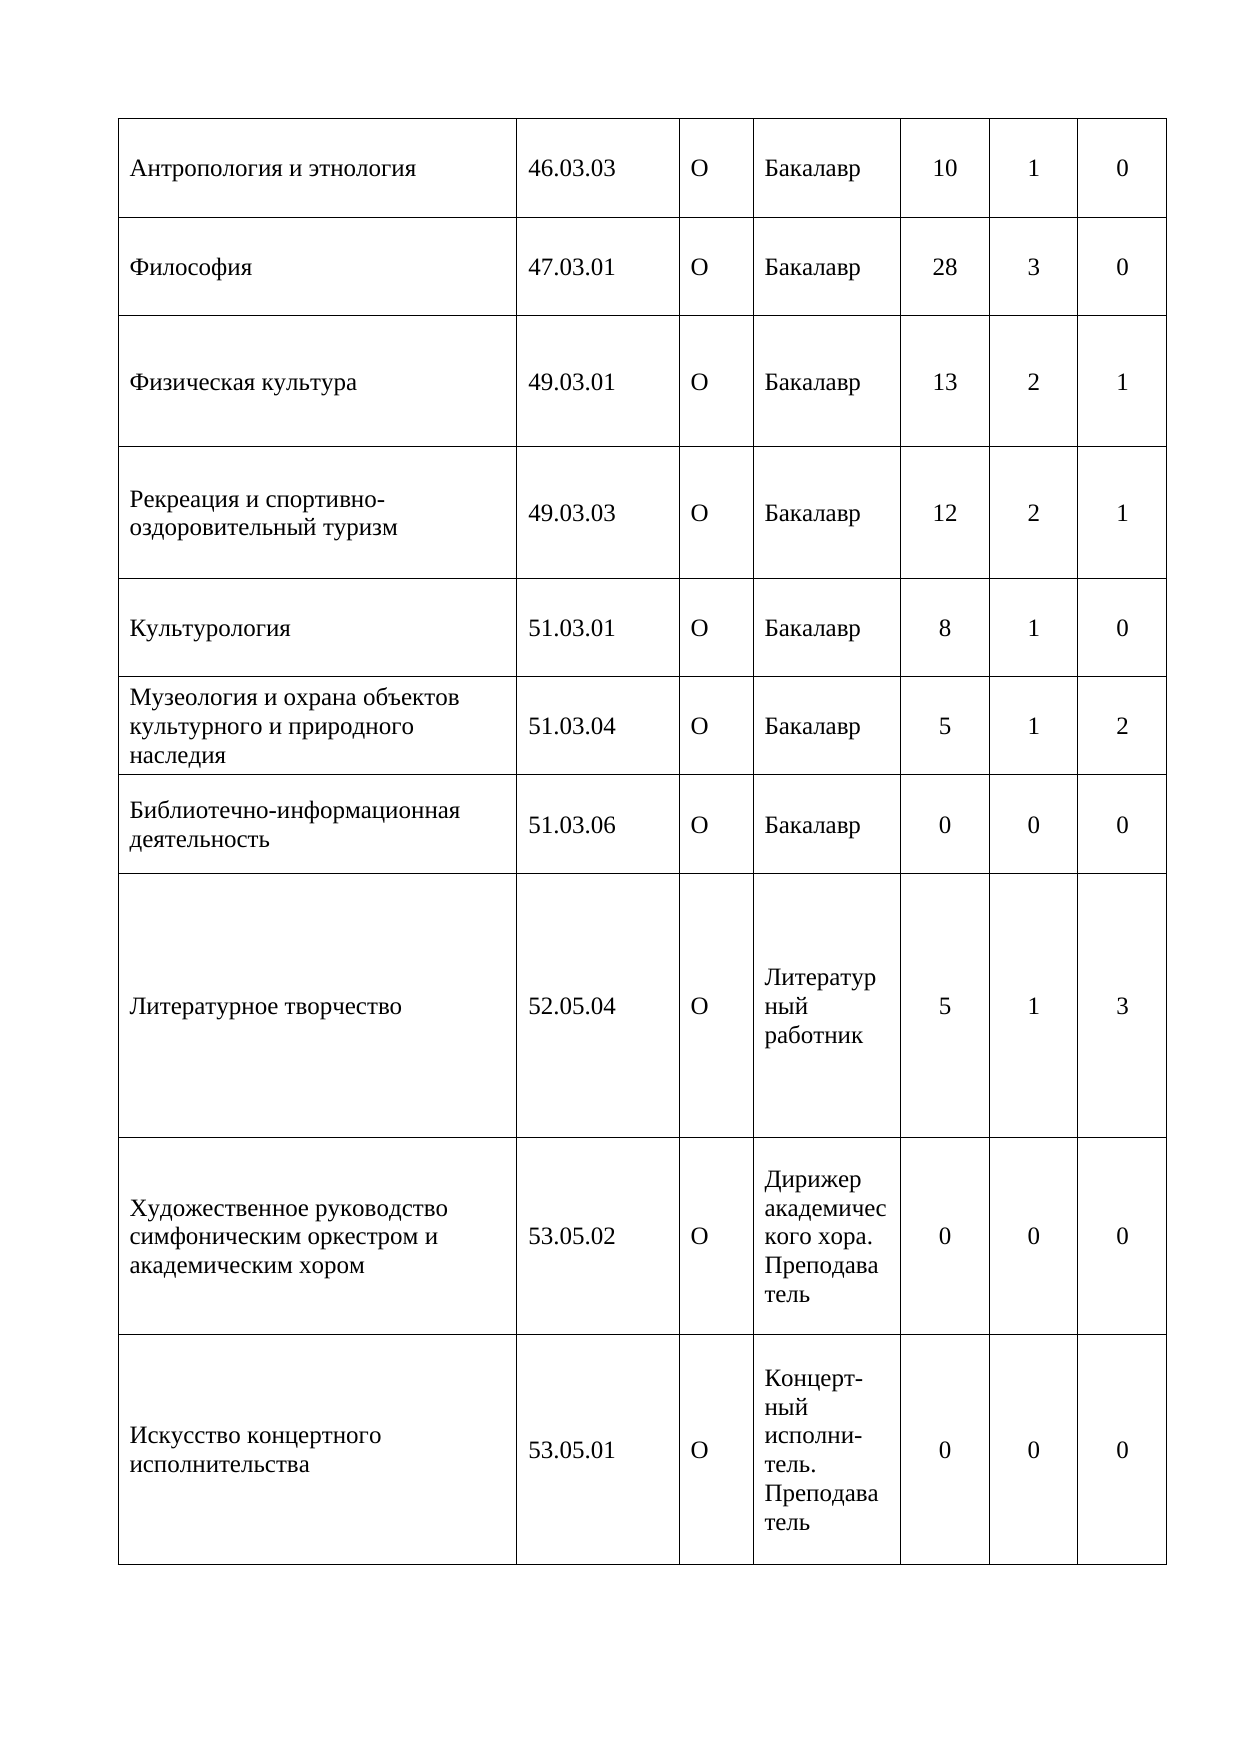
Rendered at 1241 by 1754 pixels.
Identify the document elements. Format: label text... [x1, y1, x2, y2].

table_cell 49.03.01 [517, 316, 679, 446]
table_cell 0 [1078, 218, 1166, 315]
table_cell Бакалавр [754, 579, 900, 676]
table_cell 12 [901, 447, 989, 577]
table_cell Философия [119, 218, 516, 315]
table_cell 0 [1078, 579, 1166, 676]
table_cell 1 [1078, 447, 1166, 577]
table_cell Концерт-ный исполни-тель. Преподаватель [754, 1335, 900, 1563]
table_cell 0 [1078, 119, 1166, 217]
table_cell 53.05.02 [517, 1138, 679, 1334]
table_cell 47.03.01 [517, 218, 679, 315]
table_cell О [680, 579, 753, 676]
table_cell Библиотечно-информационная деятельность [119, 775, 516, 873]
table_cell О [680, 1138, 753, 1334]
table_cell О [680, 775, 753, 873]
table_cell 1 [990, 874, 1077, 1137]
table_cell 10 [901, 119, 989, 217]
table_cell 0 [901, 1335, 989, 1563]
table_cell 46.03.03 [517, 119, 679, 217]
table_cell Литературное творчество [119, 874, 516, 1137]
table_cell 49.03.03 [517, 447, 679, 577]
table_cell Бакалавр [754, 119, 900, 217]
table_cell 0 [990, 775, 1077, 873]
table_cell 5 [901, 874, 989, 1137]
table_cell 52.05.04 [517, 874, 679, 1137]
table_cell Бакалавр [754, 775, 900, 873]
table_cell 2 [990, 316, 1077, 446]
table_cell Бакалавр [754, 677, 900, 774]
table_cell Бакалавр [754, 218, 900, 315]
table_cell О [680, 874, 753, 1137]
table_cell 0 [1078, 1138, 1166, 1334]
table_cell 1 [990, 677, 1077, 774]
table_cell Бакалавр [754, 316, 900, 446]
table_cell Антропология и этнология [119, 119, 516, 217]
table_cell 51.03.06 [517, 775, 679, 873]
table_cell 13 [901, 316, 989, 446]
table_cell 0 [1078, 1335, 1166, 1563]
table_cell 0 [990, 1335, 1077, 1563]
table_cell Художественное руководство симфоническим оркестром и академическим хором [119, 1138, 516, 1334]
table_cell 0 [1078, 775, 1166, 873]
table_cell 3 [1078, 874, 1166, 1137]
table_cell Бакалавр [754, 447, 900, 577]
table_cell 2 [1078, 677, 1166, 774]
table_cell Культурология [119, 579, 516, 676]
table_cell 3 [990, 218, 1077, 315]
table_cell 0 [901, 775, 989, 873]
table_cell 8 [901, 579, 989, 676]
table_cell 1 [1078, 316, 1166, 446]
table_cell 1 [990, 579, 1077, 676]
table_cell 51.03.04 [517, 677, 679, 774]
table_cell Рекреация и спортивно-оздоровительный туризм [119, 447, 516, 577]
table_cell Физическая культура [119, 316, 516, 446]
table_cell О [680, 119, 753, 217]
table_cell 28 [901, 218, 989, 315]
table_cell О [680, 218, 753, 315]
table_cell Музеология и охрана объектов культурного и природного наследия [119, 677, 516, 774]
table_cell 51.03.01 [517, 579, 679, 676]
table_cell О [680, 316, 753, 446]
table_cell О [680, 447, 753, 577]
table_cell Литературный работник [754, 874, 900, 1137]
table_cell 2 [990, 447, 1077, 577]
table_cell 0 [990, 1138, 1077, 1334]
table_cell 5 [901, 677, 989, 774]
table_cell 0 [901, 1138, 989, 1334]
table_cell Искусство концертного исполнительства [119, 1335, 516, 1563]
table_cell Дирижер академического хора. Преподаватель [754, 1138, 900, 1334]
table_cell 1 [990, 119, 1077, 217]
table_cell О [680, 1335, 753, 1563]
table_cell О [680, 677, 753, 774]
table_cell 53.05.01 [517, 1335, 679, 1563]
